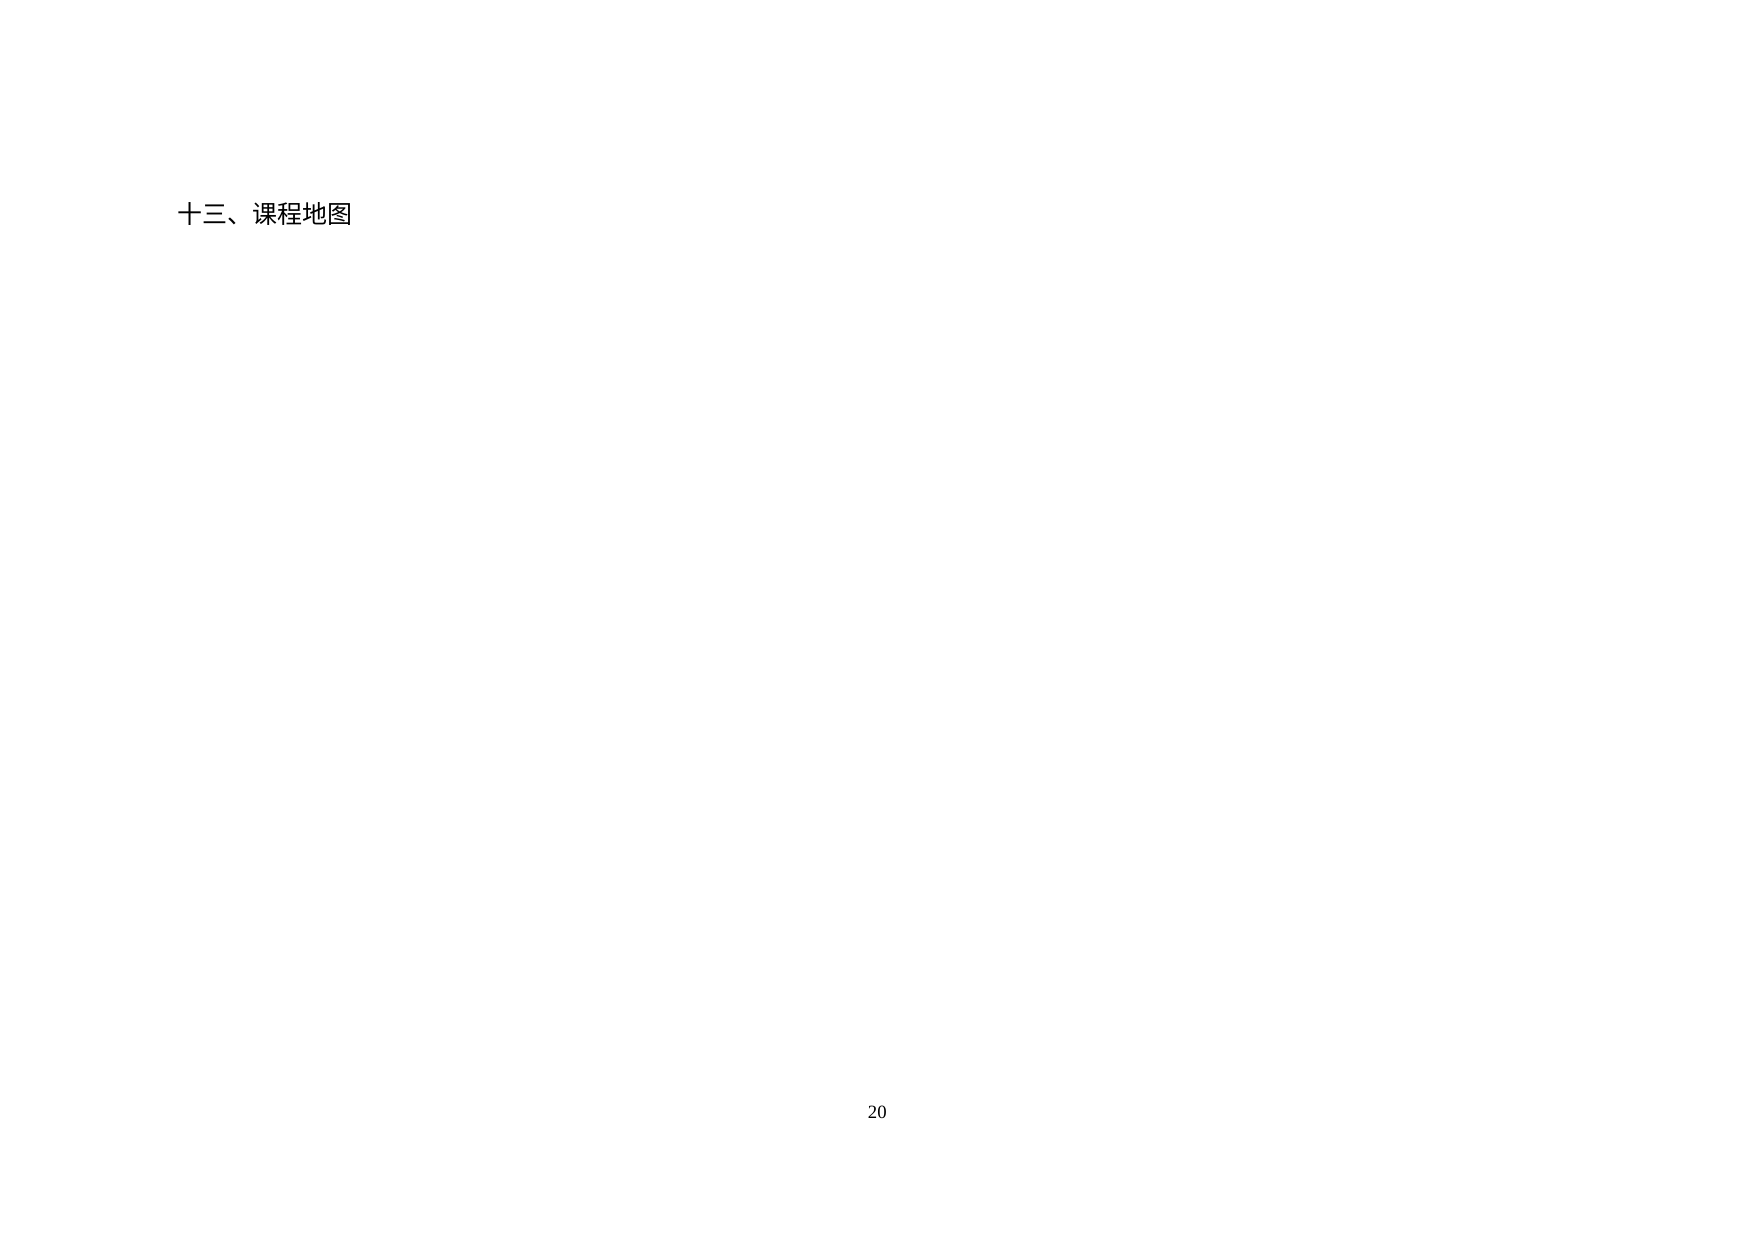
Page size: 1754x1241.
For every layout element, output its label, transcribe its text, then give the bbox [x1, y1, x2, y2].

text 十三、课程地图 [177, 180, 1577, 245]
